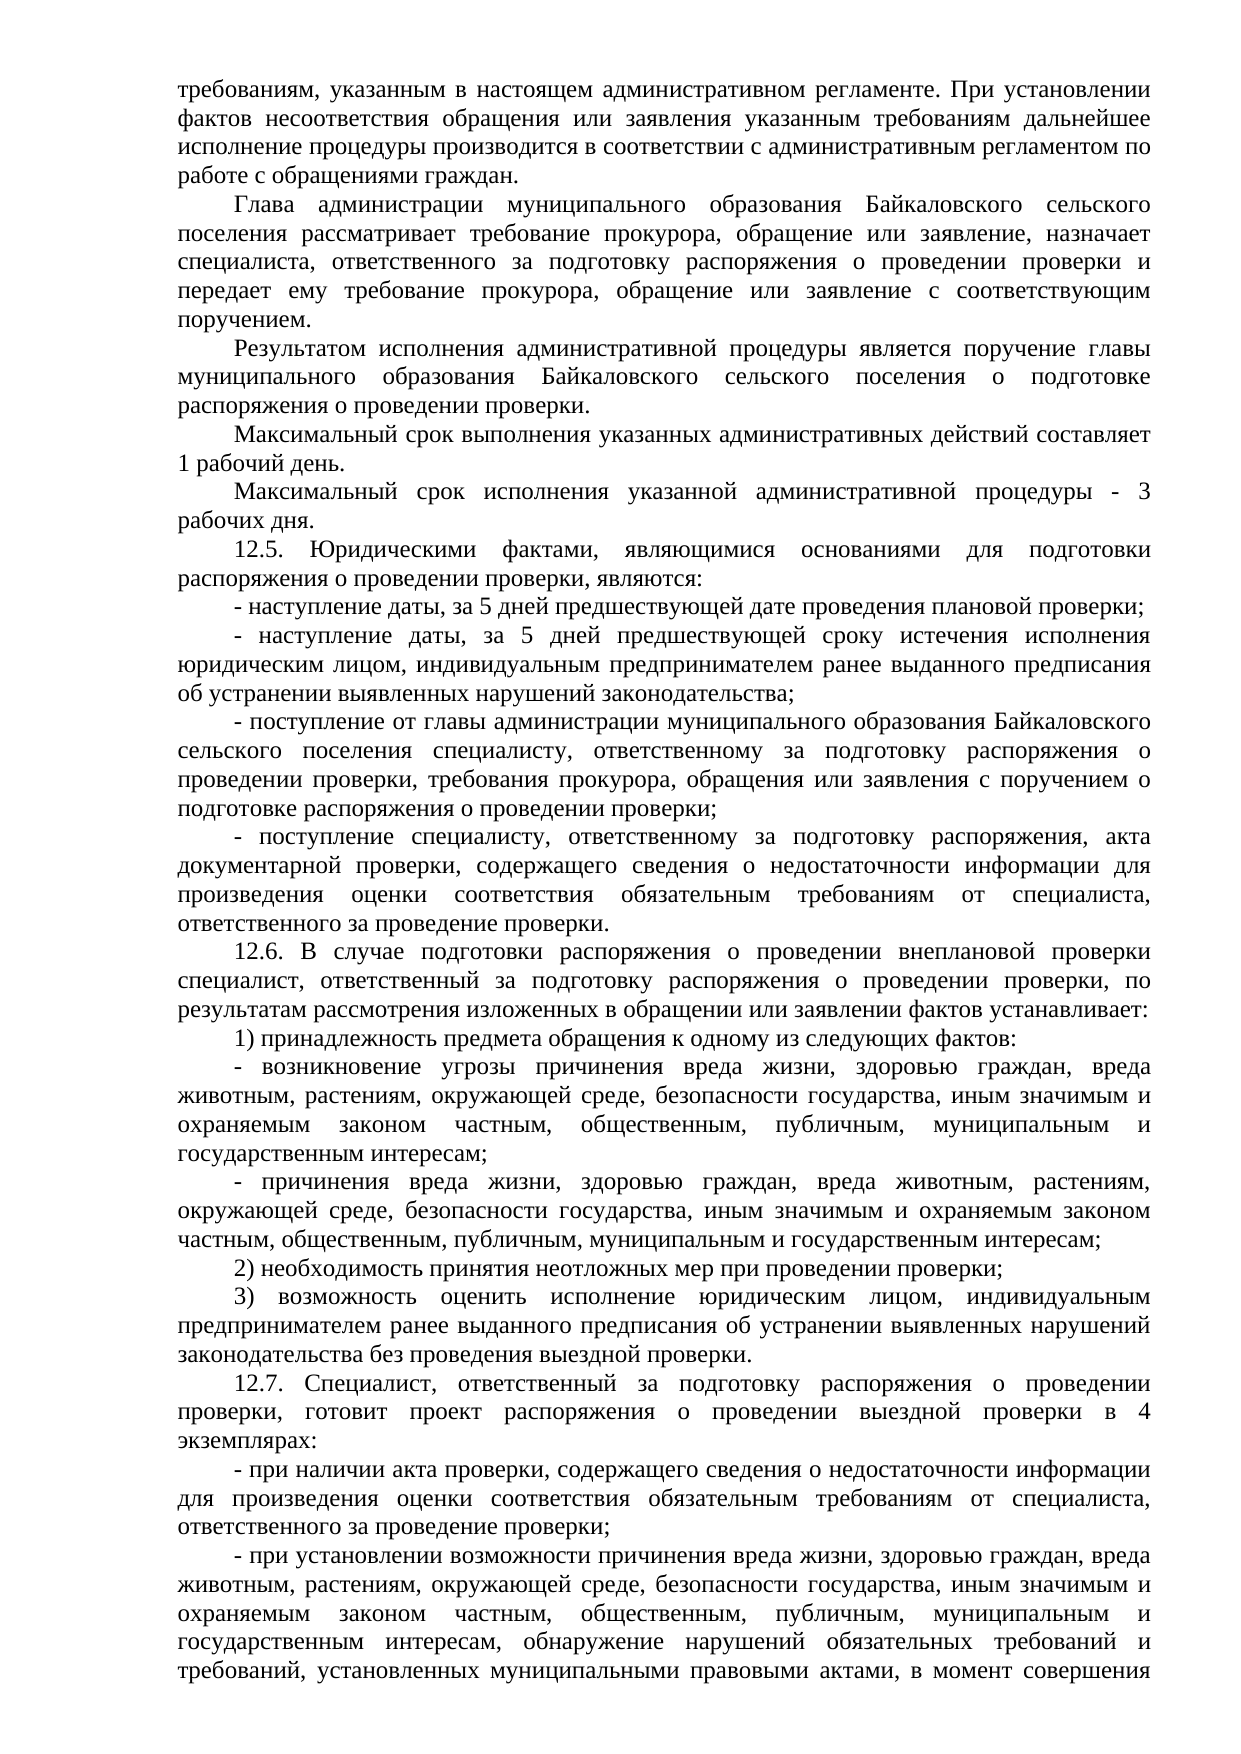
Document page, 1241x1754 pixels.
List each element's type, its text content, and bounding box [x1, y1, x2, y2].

text 2) необходимость принятия неотложных мер при проведении проверки; [177, 1253, 1152, 1281]
text - при наличии акта проверки, содержащего сведения о недостаточности информации для произведения оценки соответствия обязательным требованиям от специалиста, ответственного за проведение проверки; [177, 1454, 1152, 1540]
text 1) принадлежность предмета обращения к одному из следующих фактов: [177, 1023, 1152, 1051]
text Максимальный срок исполнения указанной административной процедуры - 3 рабочих дня. [177, 476, 1152, 534]
text - поступление специалисту, ответственному за подготовку распоряжения, акта документарной проверки, содержащего сведения о недостаточности информации для произведения оценки соответствия обязательным требованиям от специалиста, ответственного за проведение проверки. [177, 821, 1152, 936]
text 12.5. Юридическими фактами, являющимися основаниями для подготовки распоряжения о проведении проверки, являются: [177, 534, 1152, 591]
text - наступление даты, за 5 дней предшествующей дате проведения плановой проверки; [177, 591, 1152, 620]
text 12.7. Специалист, ответственный за подготовку распоряжения о проведении проверки, готовит проект распоряжения о проведении выездной проверки в 4 экземплярах: [177, 1368, 1152, 1454]
text 3) возможность оценить исполнение юридическим лицом, индивидуальным предпринимателем ранее выданного предписания об устранении выявленных нарушений законодательства без проведения выездной проверки. [177, 1281, 1152, 1368]
text - возникновение угрозы причинения вреда жизни, здоровью граждан, вреда животным, растениям, окружающей среде, безопасности государства, иным значимым и охраняемым законом частным, общественным, публичным, муниципальным и государственным интересам; [177, 1051, 1152, 1166]
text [177, 1540, 1152, 1684]
text - причинения вреда жизни, здоровью граждан, вреда животным, растениям, окружающей среде, безопасности государства, иным значимым и охраняемым законом частным, общественным, публичным, муниципальным и государственным интересам; [177, 1166, 1152, 1253]
text Глава администрации муниципального образования Байкаловского сельского поселения рассматривает требование прокурора, обращение или заявление, назначает специалиста, ответственного за подготовку распоряжения о проведении проверки и передает ему требование прокурора, обращение или заявление с соответствующим поручением. [177, 189, 1152, 333]
text 12.6. В случае подготовки распоряжения о проведении внеплановой проверки специалист, ответственный за подготовку распоряжения о проведении проверки, по результатам рассмотрения изложенных в обращении или заявлении фактов устанавливает: [177, 936, 1152, 1023]
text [177, 74, 1152, 189]
text Результатом исполнения административной процедуры является поручение главы муниципального образования Байкаловского сельского поселения о подготовке распоряжения о проведении проверки. [177, 333, 1152, 419]
text - наступление даты, за 5 дней предшествующей сроку истечения исполнения юридическим лицом, индивидуальным предпринимателем ранее выданного предписания об устранении выявленных нарушений законодательства; [177, 620, 1152, 706]
text Максимальный срок выполнения указанных административных действий составляет 1 рабочий день. [177, 419, 1152, 476]
text - поступление от главы администрации муниципального образования Байкаловского сельского поселения специалисту, ответственному за подготовку распоряжения о проведении проверки, требования прокурора, обращения или заявления с поручением о подготовке распоряжения о проведении проверки; [177, 706, 1152, 821]
